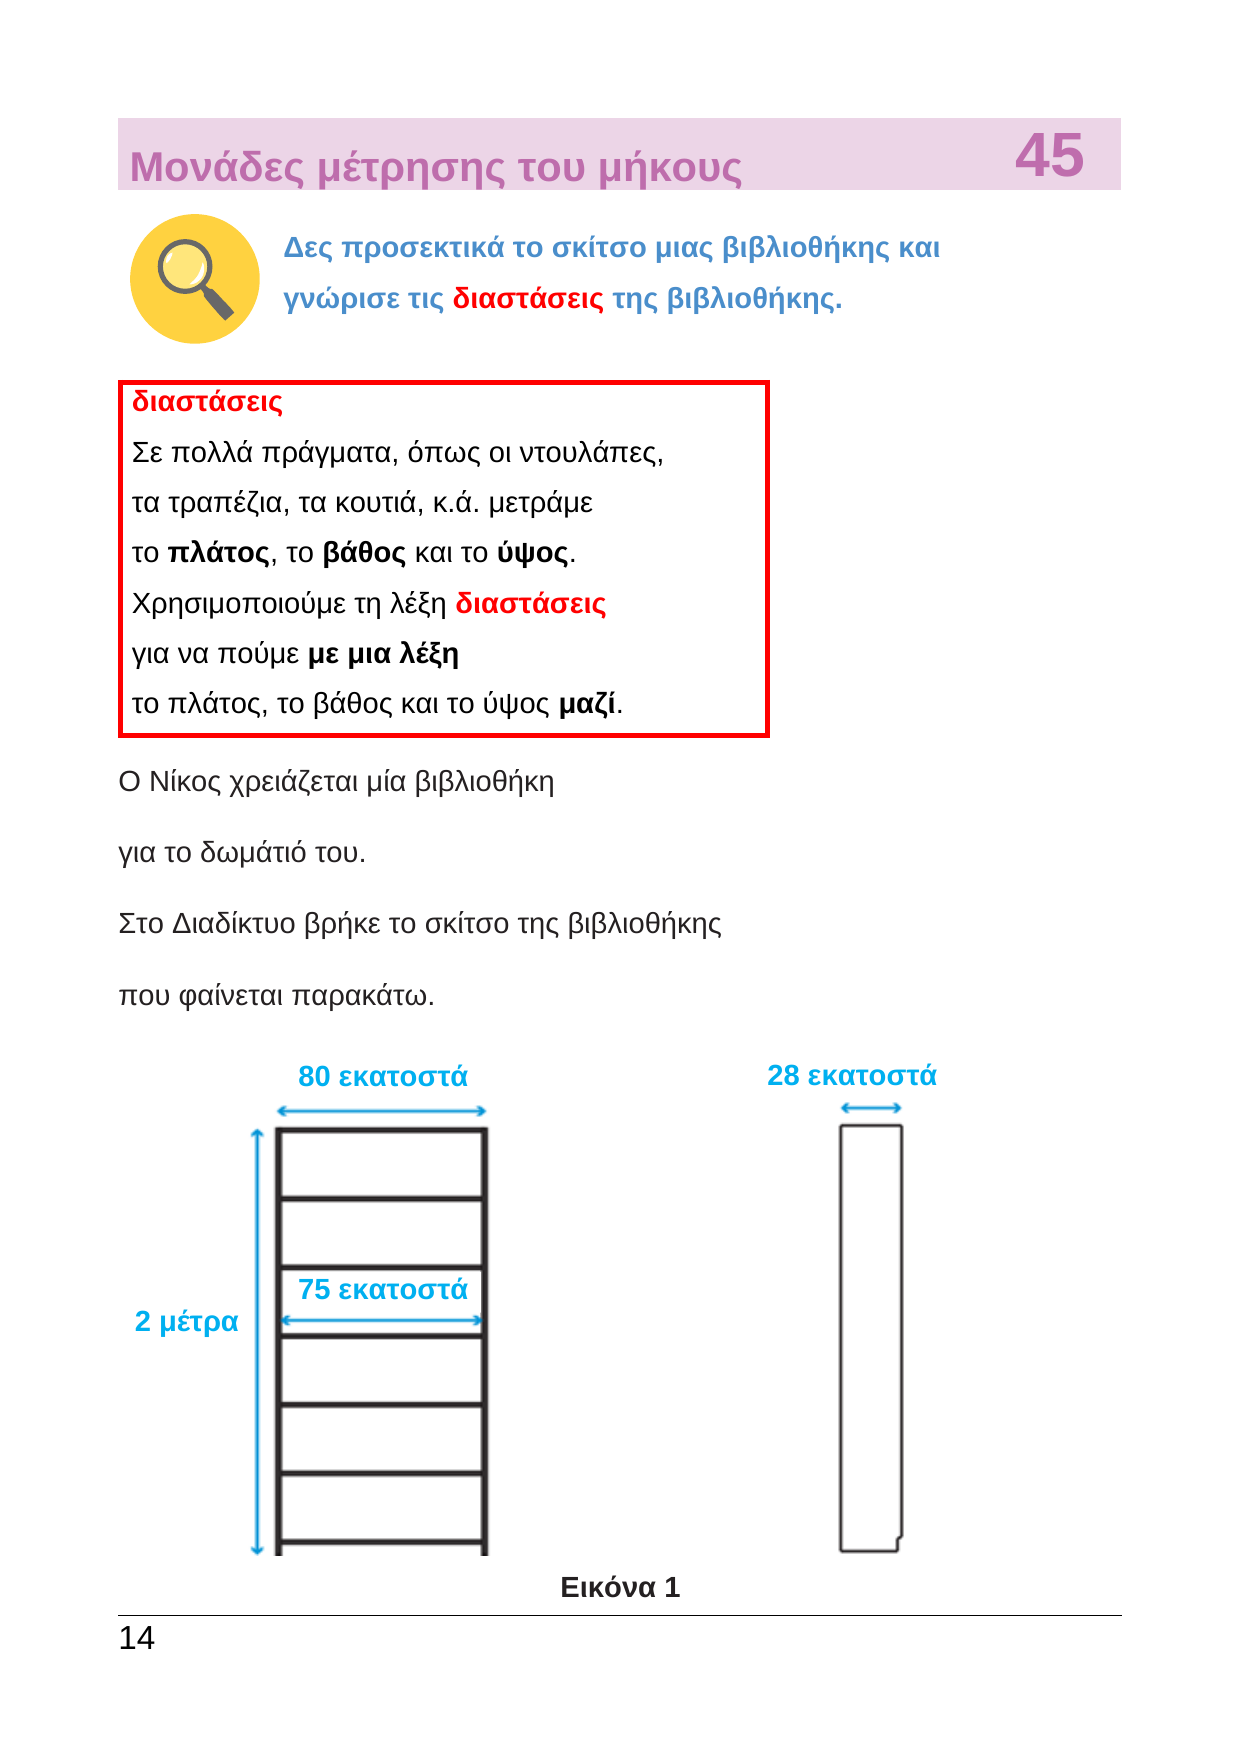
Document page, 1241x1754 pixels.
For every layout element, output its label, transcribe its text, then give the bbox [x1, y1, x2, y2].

picture [244, 1098, 494, 1556]
table_header [118, 1049, 619, 1570]
table_header 45 [1004, 118, 1121, 190]
text που φαίνεται παρακάτω. [118, 977, 1122, 1011]
table_header [620, 1049, 1121, 1570]
text Στο Διαδίκτυο βρήκε το σκίτσο της βιβλιοθήκης [118, 906, 1122, 940]
picture [834, 1100, 907, 1557]
table_header [118, 214, 185, 344]
table_header Μονάδες μέτρησης του μήκους [118, 118, 1004, 190]
table_header διαστάσεις Σε πολλά πράγματα, όπως οι ντουλάπες, τα τραπέζια, τα κουτιά, κ.ά. μετράμε το πλάτος, το βάθος και το ύψος. Χρησιμοποιούμε τη λέξη διαστάσεις για να πούμε με μια λέξη το πλάτος, το βάθος και το ύψος μαζί. [123, 385, 765, 733]
text Εικόνα 1 [118, 1570, 1122, 1603]
table_header [205, 214, 272, 344]
text Ο Νίκος χρειάζεται μία βιβλιοθήκη [118, 764, 1122, 798]
table_header Δες προσεκτικά το σκίτσο μιας βιβλιοθήκης και γνώρισε τις διαστάσεις της βιβλιοθήκης. [272, 214, 1122, 344]
text για το δωμάτιό του. [118, 835, 1122, 869]
